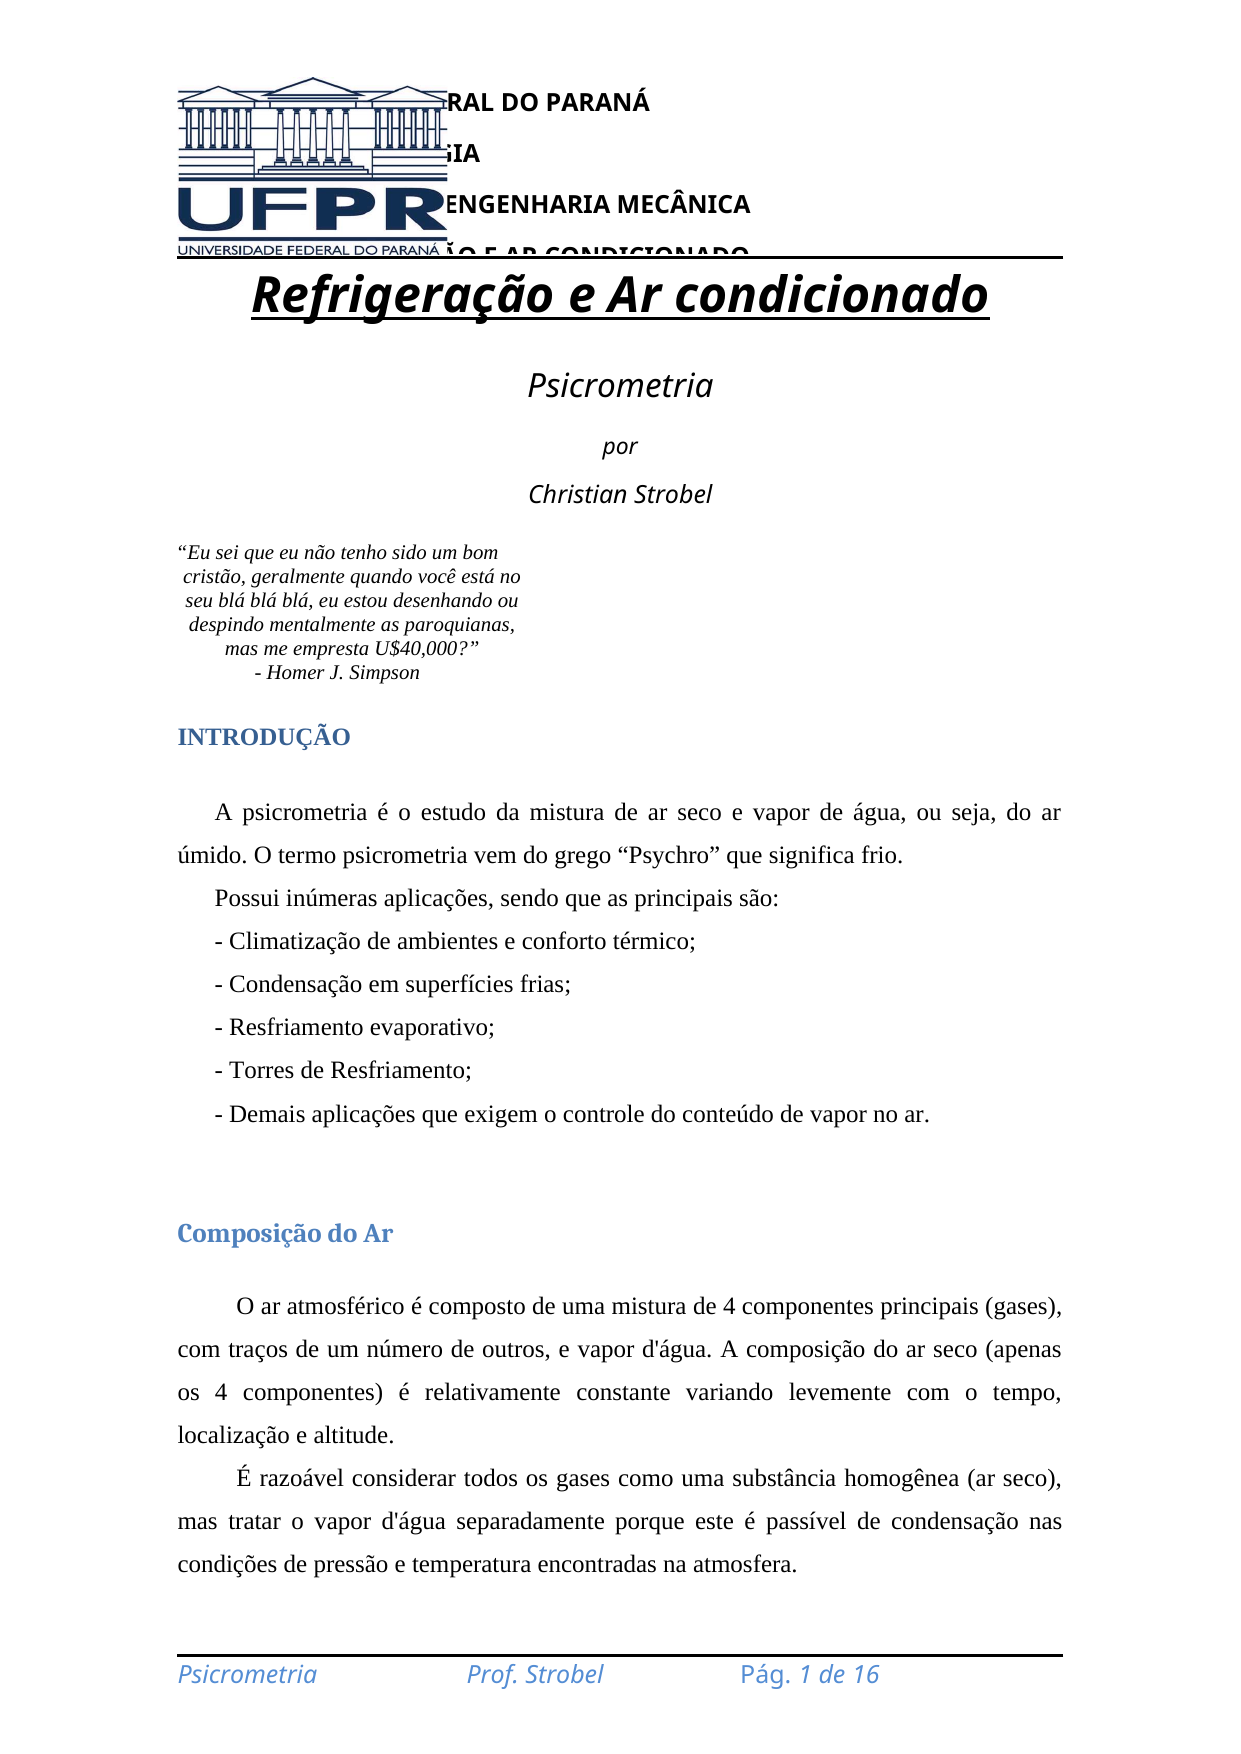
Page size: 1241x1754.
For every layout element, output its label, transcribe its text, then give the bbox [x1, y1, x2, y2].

text - Homer J. Simpson [148, 660, 526, 684]
text - Condensação em superfícies frias; [177, 969, 1063, 998]
text Christian Strobel [177, 477, 1063, 511]
text Refrigeração e Ar condicionado [177, 259, 1063, 328]
text Possui inúmeras aplicações, sendo que as principais são: [177, 883, 1063, 912]
subtitle Composição do Ar [177, 1218, 1063, 1249]
text O ar atmosférico é composto de uma mistura de 4 componentes principais (gases), com traços de um número de outros, e vapor d'água. A composição do ar seco (apenas os 4 componentes) é relativamente constante variando levemente com o tempo, localização e altitude. [177, 1291, 1063, 1449]
text “Eu sei que eu não tenho sido um bom cristão, geralmente quando você está no seu blá blá blá, eu estou desenhando ou despindo mentalmente as paroquianas, mas me empresta U$40,000?” [148, 540, 526, 660]
text - Climatização de ambientes e conforto térmico; [177, 926, 1063, 955]
picture [177, 77, 448, 255]
text A psicrometria é o estudo da mistura de ar seco e vapor de água, ou seja, do ar úmido. O termo psicrometria vem do grego “Psychro” que significa frio. [177, 797, 1063, 869]
text Psicrometria [177, 362, 1063, 407]
text É razoável considerar todos os gases como uma substância homogênea (ar seco), mas tratar o vapor d'água separadamente porque este é passível de condensação nas condições de pressão e temperatura encontradas na atmosfera. [177, 1463, 1063, 1578]
text - Torres de Resfriamento; [177, 1056, 1063, 1084]
text - Demais aplicações que exigem o controle do conteúdo de vapor no ar. [177, 1099, 1063, 1127]
text por [177, 430, 1063, 461]
text - Resfriamento evaporativo; [177, 1012, 1063, 1041]
subtitle INTRODUÇÃO [177, 722, 1063, 750]
